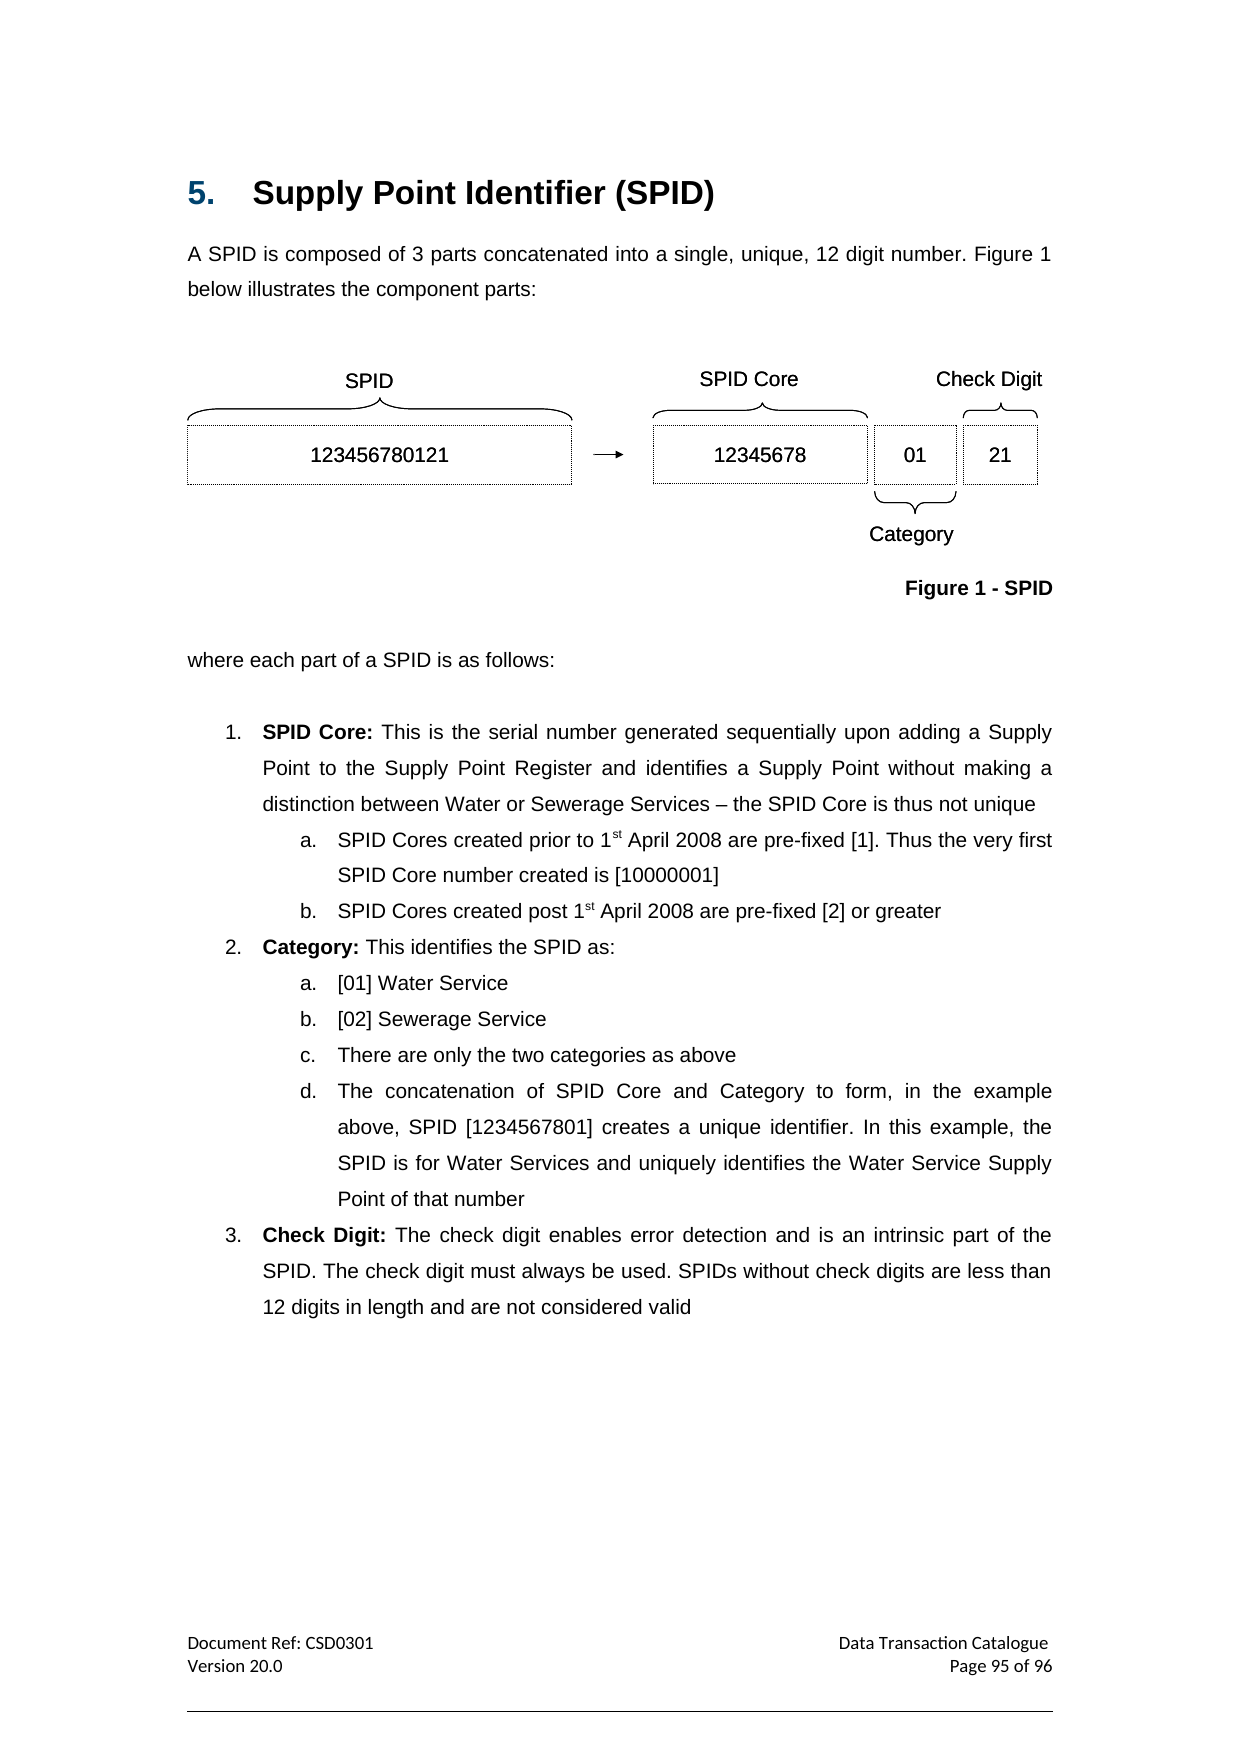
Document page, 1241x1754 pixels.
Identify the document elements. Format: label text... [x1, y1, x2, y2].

text where each part of a SPID is as follows: [187, 648, 1053, 672]
list [01] Water Service [300, 971, 1053, 995]
list SPID Cores created prior to 1st April 2008 are pre-fixed [1]. Thus the very first SPID Core number created is [10000001] [300, 827, 1053, 887]
list The concatenation of SPID Core and Category to form, in the example above, SPID [1234567801] creates a unique identifier. In this example, the SPID is for Water Services and uniquely identifies the Water Service Supply Point of that number [300, 1079, 1053, 1211]
list SPID Core: This is the serial number generated sequentially upon adding a Supply Point to the Supply Point Register and identifies a Supply Point without making a distinction between Water or Sewerage Services – the SPID Core is thus not unique [225, 719, 1053, 815]
list Category: This identifies the SPID as: [225, 935, 1053, 959]
subtitle Supply Point Identifier (SPID) [187, 173, 1053, 211]
text Figure 1 - SPID [187, 576, 1053, 600]
list SPID Cores created post 1st April 2008 are pre-fixed [2] or greater [300, 899, 1053, 923]
list Check Digit: The check digit enables error detection and is an intrinsic part of the SPID. The check digit must always be used. SPIDs without check digits are less than 12 digits in length and are not considered valid [225, 1223, 1053, 1318]
list [02] Sewerage Service [300, 1007, 1053, 1031]
list There are only the two categories as above [300, 1043, 1053, 1067]
text A SPID is composed of 3 parts concatenated into a single, unique, 12 digit number. Figure 1 below illustrates the component parts: [187, 241, 1053, 301]
